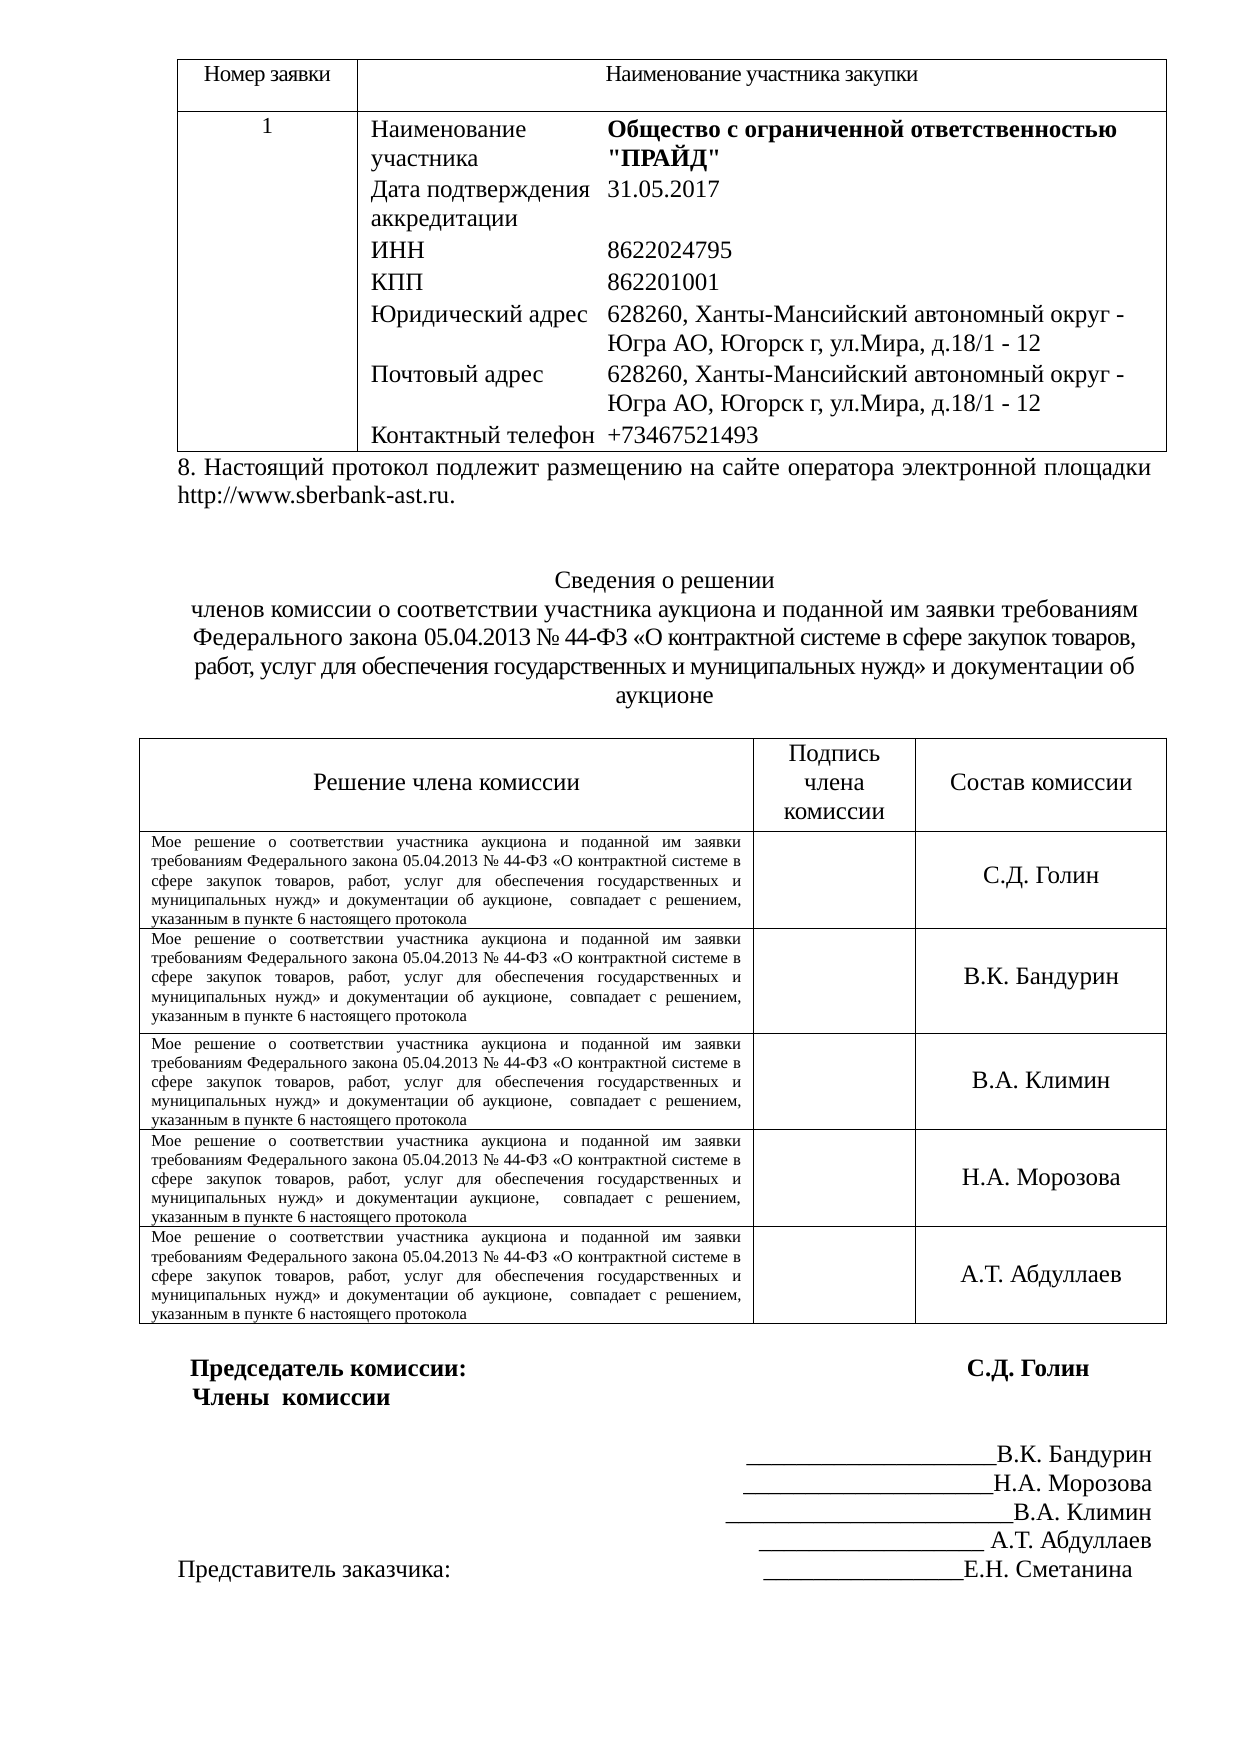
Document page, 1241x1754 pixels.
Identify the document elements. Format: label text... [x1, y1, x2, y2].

text ____________________Н.А. Морозова [192, 1468, 1152, 1497]
table_cell С.Д. Голин [916, 832, 1166, 928]
table_cell Мое решение о соответствии участника аукциона и поданной им заявки требованиям Федерального закона 05.04.2013 № 44-ФЗ «О контрактной системе в сфере закупок товаров, работ, услуг для обеспечения государственных и муниципальных нужд» и документации об аукционе, совпадает с решением, указанным в пункте 6 настоящего протокола [140, 1034, 753, 1129]
table_cell Мое решение о соответствии участника аукциона и поданной им заявки требованиям Федерального закона 05.04.2013 № 44-ФЗ «О контрактной системе в сфере закупок товаров, работ, услуг для обеспечения государственных и муниципальных нужд» и документации аукционе, совпадает с решением, указанным в пункте 6 настоящего протокола [140, 1130, 753, 1226]
table_cell [754, 832, 915, 928]
text ____________________В.К. Бандурин [192, 1439, 1152, 1468]
table_cell [358, 112, 1166, 451]
table_cell [754, 929, 915, 1032]
table_cell Мое решение о соответствии участника аукциона и поданной им заявки требованиям Федерального закона 05.04.2013 № 44-ФЗ «О контрактной системе в сфере закупок товаров, работ, услуг для обеспечения государственных и муниципальных нужд» и документации об аукционе, совпадает с решением, указанным в пункте 6 настоящего протокола [140, 1227, 753, 1323]
table_cell [754, 1227, 915, 1323]
table_cell [754, 1130, 915, 1226]
table_header Подпись члена комиссии [754, 739, 915, 831]
table_cell А.Т. Абдуллаев [916, 1227, 1166, 1323]
text _______________________В.А. Климин [192, 1497, 1152, 1525]
text Председатель комиссии: С.Д. Голин [177, 1353, 1152, 1382]
table_cell В.А. Климин [916, 1034, 1166, 1129]
table_cell В.К. Бандурин [916, 929, 1166, 1032]
text Сведения о решении [177, 565, 1152, 594]
table_header Номер заявки [178, 60, 357, 111]
table_cell Мое решение о соответствии участника аукциона и поданной им заявки требованиям Федерального закона 05.04.2013 № 44-ФЗ «О контрактной системе в сфере закупок товаров, работ, услуг для обеспечения государственных и муниципальных нужд» и документации об аукционе, совпадает с решением, указанным в пункте 6 настоящего протокола [140, 832, 753, 928]
table_header Решение члена комиссии [140, 739, 753, 831]
table_header Наименование участника закупки [358, 60, 1166, 111]
text Члены комиссии [192, 1382, 1152, 1410]
table_cell Н.А. Морозова [916, 1130, 1166, 1226]
text __________________ А.Т. Абдуллаев [192, 1525, 1152, 1554]
table_cell [754, 1034, 915, 1129]
text Представитель заказчика: ________________Е.Н. Сметанина [177, 1554, 1152, 1583]
table_cell Мое решение о соответствии участника аукциона и поданной им заявки требованиям Федерального закона 05.04.2013 № 44-ФЗ «О контрактной системе в сфере закупок товаров, работ, услуг для обеспечения государственных и муниципальных нужд» и документации об аукционе, совпадает с решением, указанным в пункте 6 настоящего протокола [140, 929, 753, 1032]
table_cell 1 [178, 112, 357, 451]
table_header Состав комиссии [916, 739, 1166, 831]
text 8. Настоящий протокол подлежит размещению на сайте оператора электронной площадки http://www.sberbank-ast.ru. [177, 452, 1152, 509]
text членов комиссии о соответствии участника аукциона и поданной им заявки требованиям Федерального закона 05.04.2013 № 44-ФЗ «О контрактной системе в сфере закупок товаров, работ, услуг для обеспечения государственных и муниципальных нужд» и документации об аукционе [177, 594, 1152, 709]
